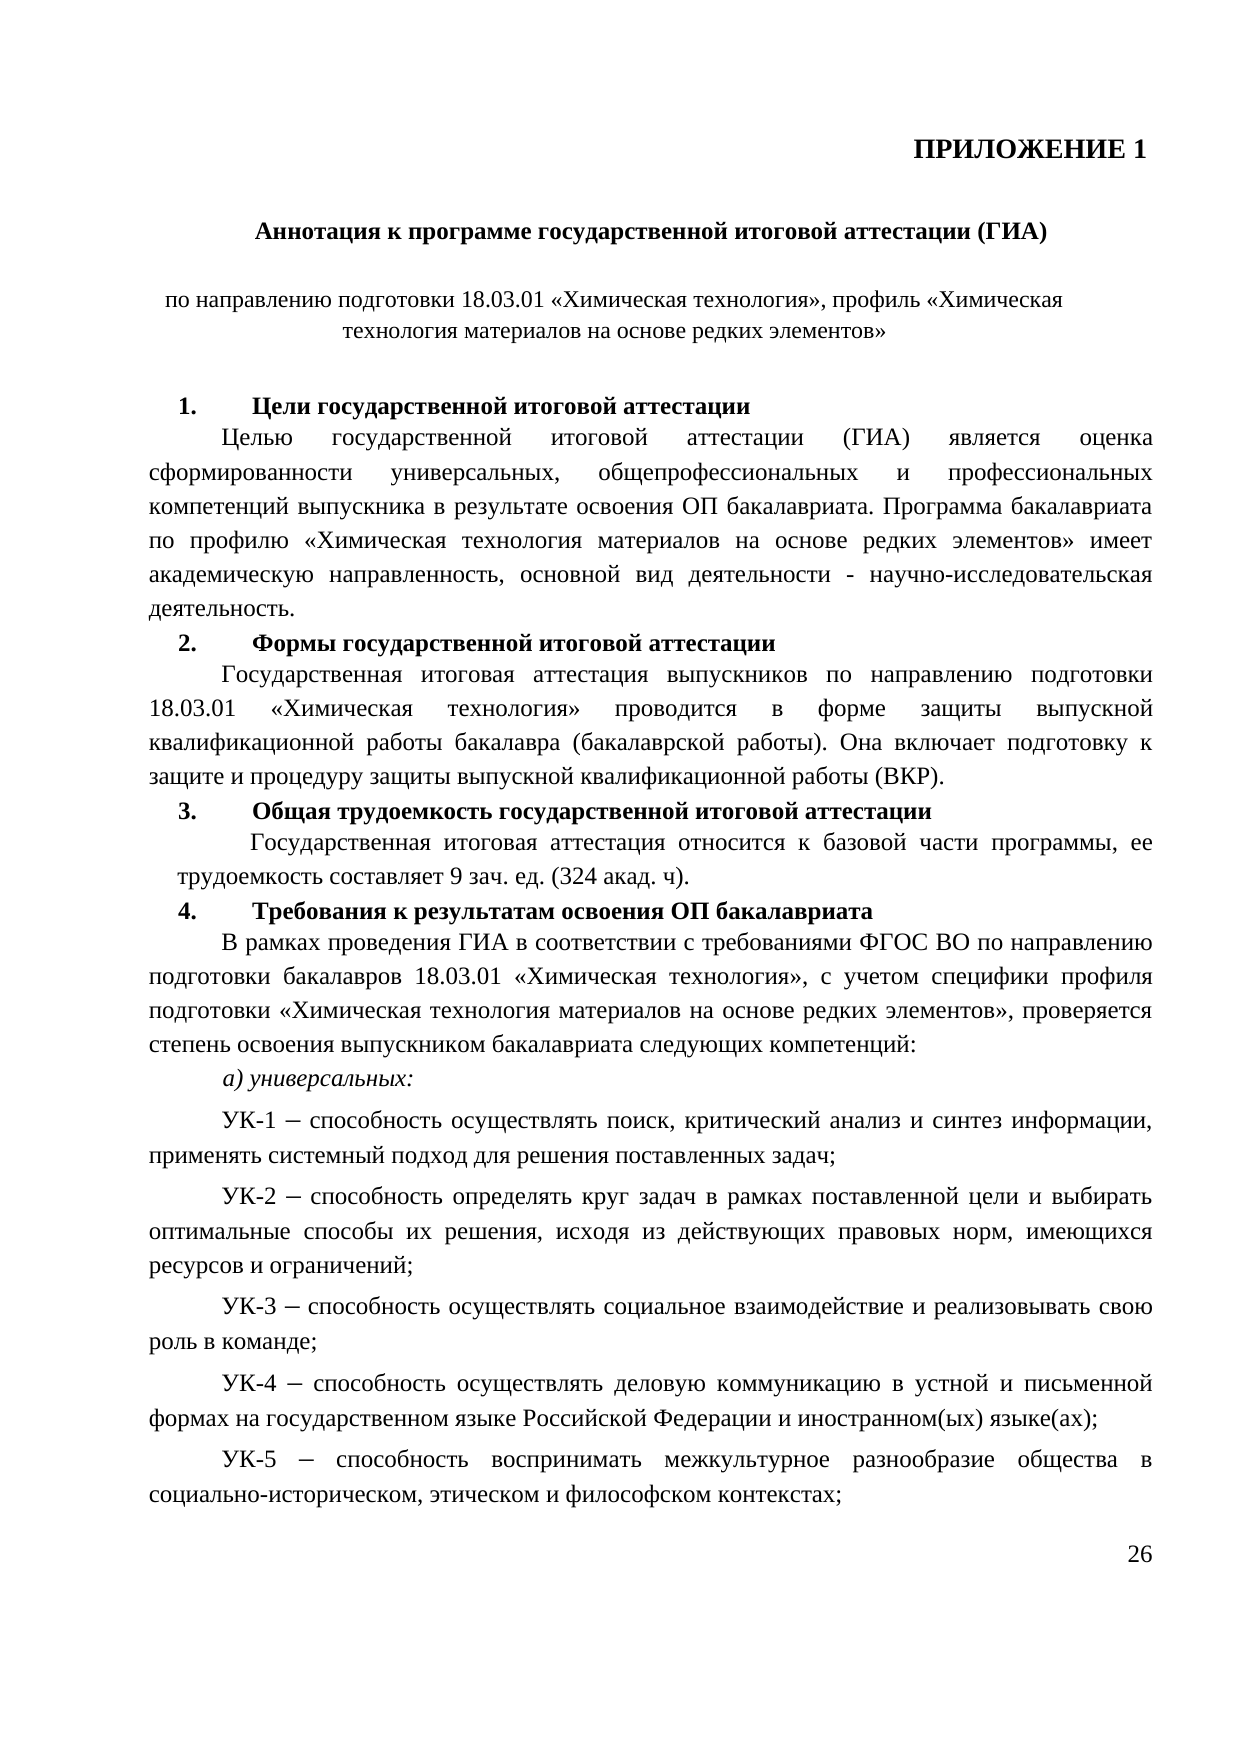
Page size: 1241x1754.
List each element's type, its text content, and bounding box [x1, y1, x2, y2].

text а) универсальных: [222, 1063, 1153, 1092]
text ПРИЛОЖЕНИЕ 1 [150, 132, 1147, 165]
list Общая трудоемкость государственной итоговой аттестации [178, 796, 1153, 825]
text УК-1 – способность осуществлять поиск, критический анализ и синтез информации, применять системный подход для решения поставленных задач; [148, 1101, 1153, 1168]
text Аннотация к программе государственной итоговой аттестации (ГИА) [150, 216, 1152, 245]
text УК-5 – способность воспринимать межкультурное разнообразие общества в социально-историческом, этическом и философском контекстах; [148, 1440, 1153, 1508]
text УК-2 – способность определять круг задач в рамках поставленной цели и выбирать оптимальные способы их решения, исходя из действующих правовых норм, имеющихся ресурсов и ограничений; [148, 1177, 1153, 1279]
text Государственная итоговая аттестация относится к базовой части программы, ее трудоемкость составляет 9 зач. ед. (324 акад. ч). [177, 827, 1153, 890]
text по направлению подготовки 18.03.01 «Химическая технология», профиль «Химическая технология материалов на основе редких элементов» [165, 284, 1153, 344]
text Целью государственной итоговой аттестации (ГИА) является оценка сформированности универсальных, общепрофессиональных и профессиональных компетенций выпускника в результате освоения ОП бакалавриата. Программа бакалавриата по профилю «Химическая технология материалов на основе редких элементов» имеет академическую направленность, основной вид деятельности - научно-исследовательская деятельность. [148, 422, 1153, 622]
text УК-4 – способность осуществлять деловую коммуникацию в устной и письменной формах на государственном языке Российской Федерации и иностранном(ых) языке(ах); [148, 1364, 1153, 1431]
list Формы государственной итоговой аттестации [178, 628, 1153, 656]
list Требования к результатам освоения ОП бакалавриата [178, 896, 1153, 924]
text УК-3 – способность осуществлять социальное взаимодействие и реализовывать свою роль в команде; [148, 1287, 1153, 1355]
list Цели государственной итоговой аттестации [178, 391, 1153, 420]
text В рамках проведения ГИА в соответствии с требованиями ФГОС ВО по направлению подготовки бакалавров 18.03.01 «Химическая технология», с учетом специфики профиля подготовки «Химическая технология материалов на основе редких элементов», проверяется степень освоения выпускником бакалавриата следующих компетенций: [148, 927, 1153, 1058]
text Государственная итоговая аттестация выпускников по направлению подготовки 18.03.01 «Химическая технология» проводится в форме защиты выпускной квалификационной работы бакалавра (бакалаврской работы). Она включает подготовку к защите и процедуру защиты выпускной квалификационной работы (ВКР). [148, 659, 1153, 790]
